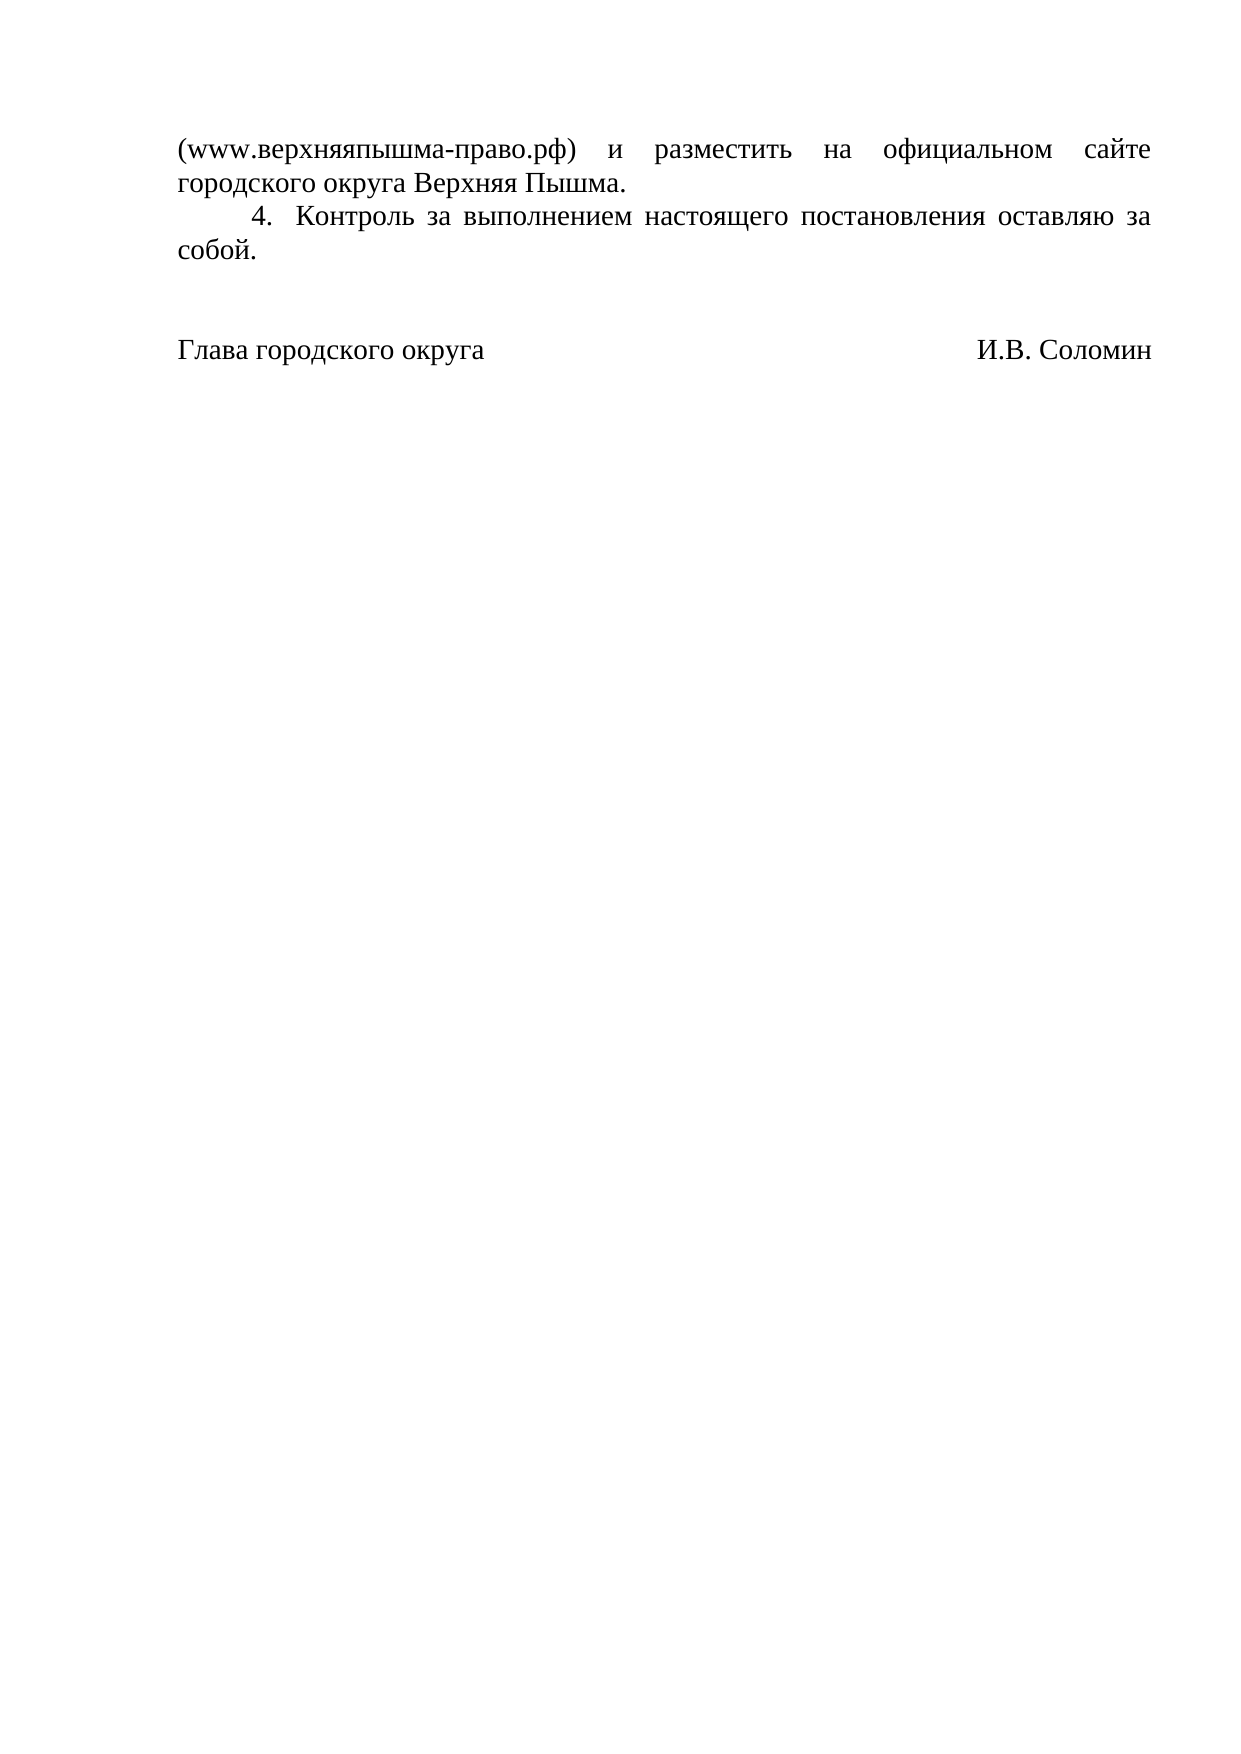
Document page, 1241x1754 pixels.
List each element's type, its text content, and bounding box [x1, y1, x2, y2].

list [177, 131, 1152, 198]
table_header Глава городского округа [177, 265, 811, 366]
list Контроль за выполнением настоящего постановления оставляю за собой. [177, 198, 1152, 265]
table_header И.В. Соломин [811, 265, 1152, 366]
